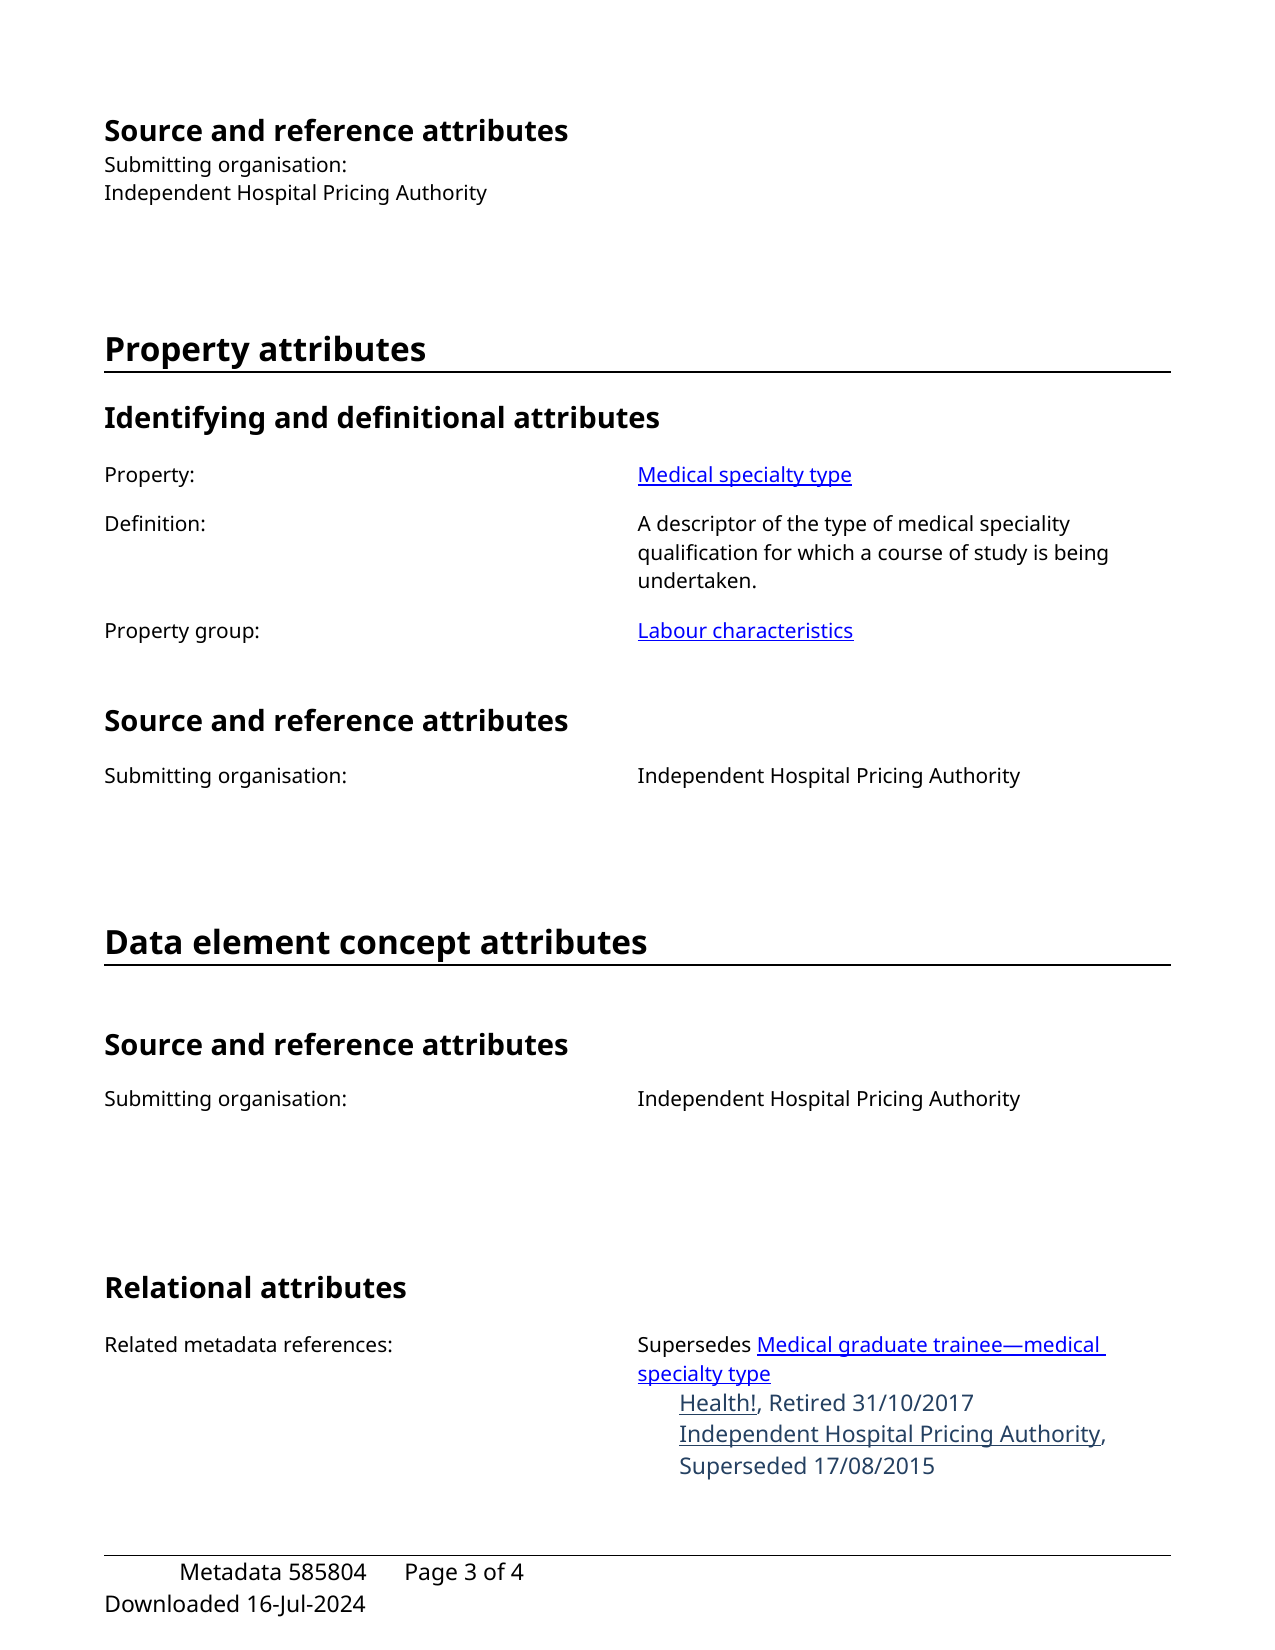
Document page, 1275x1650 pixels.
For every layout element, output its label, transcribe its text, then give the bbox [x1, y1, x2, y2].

table_cell Source and reference attributes [93, 655, 1159, 751]
table_header Source and reference attributes [93, 978, 1159, 1074]
table_cell Submitting organisation: [93, 751, 626, 831]
subtitle Relational attributes [104, 1268, 1171, 1307]
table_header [626, 1320, 1159, 1520]
table_cell Property group: [93, 605, 626, 654]
table_cell Independent Hospital Pricing Authority [626, 1074, 1159, 1180]
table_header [93, 1320, 626, 1520]
table_cell Submitting organisation: [93, 1074, 626, 1180]
table_cell Definition: [93, 499, 626, 605]
table_header Medical specialty type [626, 450, 1159, 499]
table_cell A descriptor of the type of medical speciality qualification for which a course of study is being undertaken. [626, 499, 1159, 605]
subtitle Property attributes [104, 326, 1171, 371]
table_header Property: [93, 450, 626, 499]
table_cell Labour characteristics [626, 605, 1159, 654]
subtitle Data element concept attributes [104, 918, 1171, 964]
table_cell Independent Hospital Pricing Authority [626, 751, 1159, 831]
subtitle Identifying and definitional attributes [104, 398, 1171, 437]
